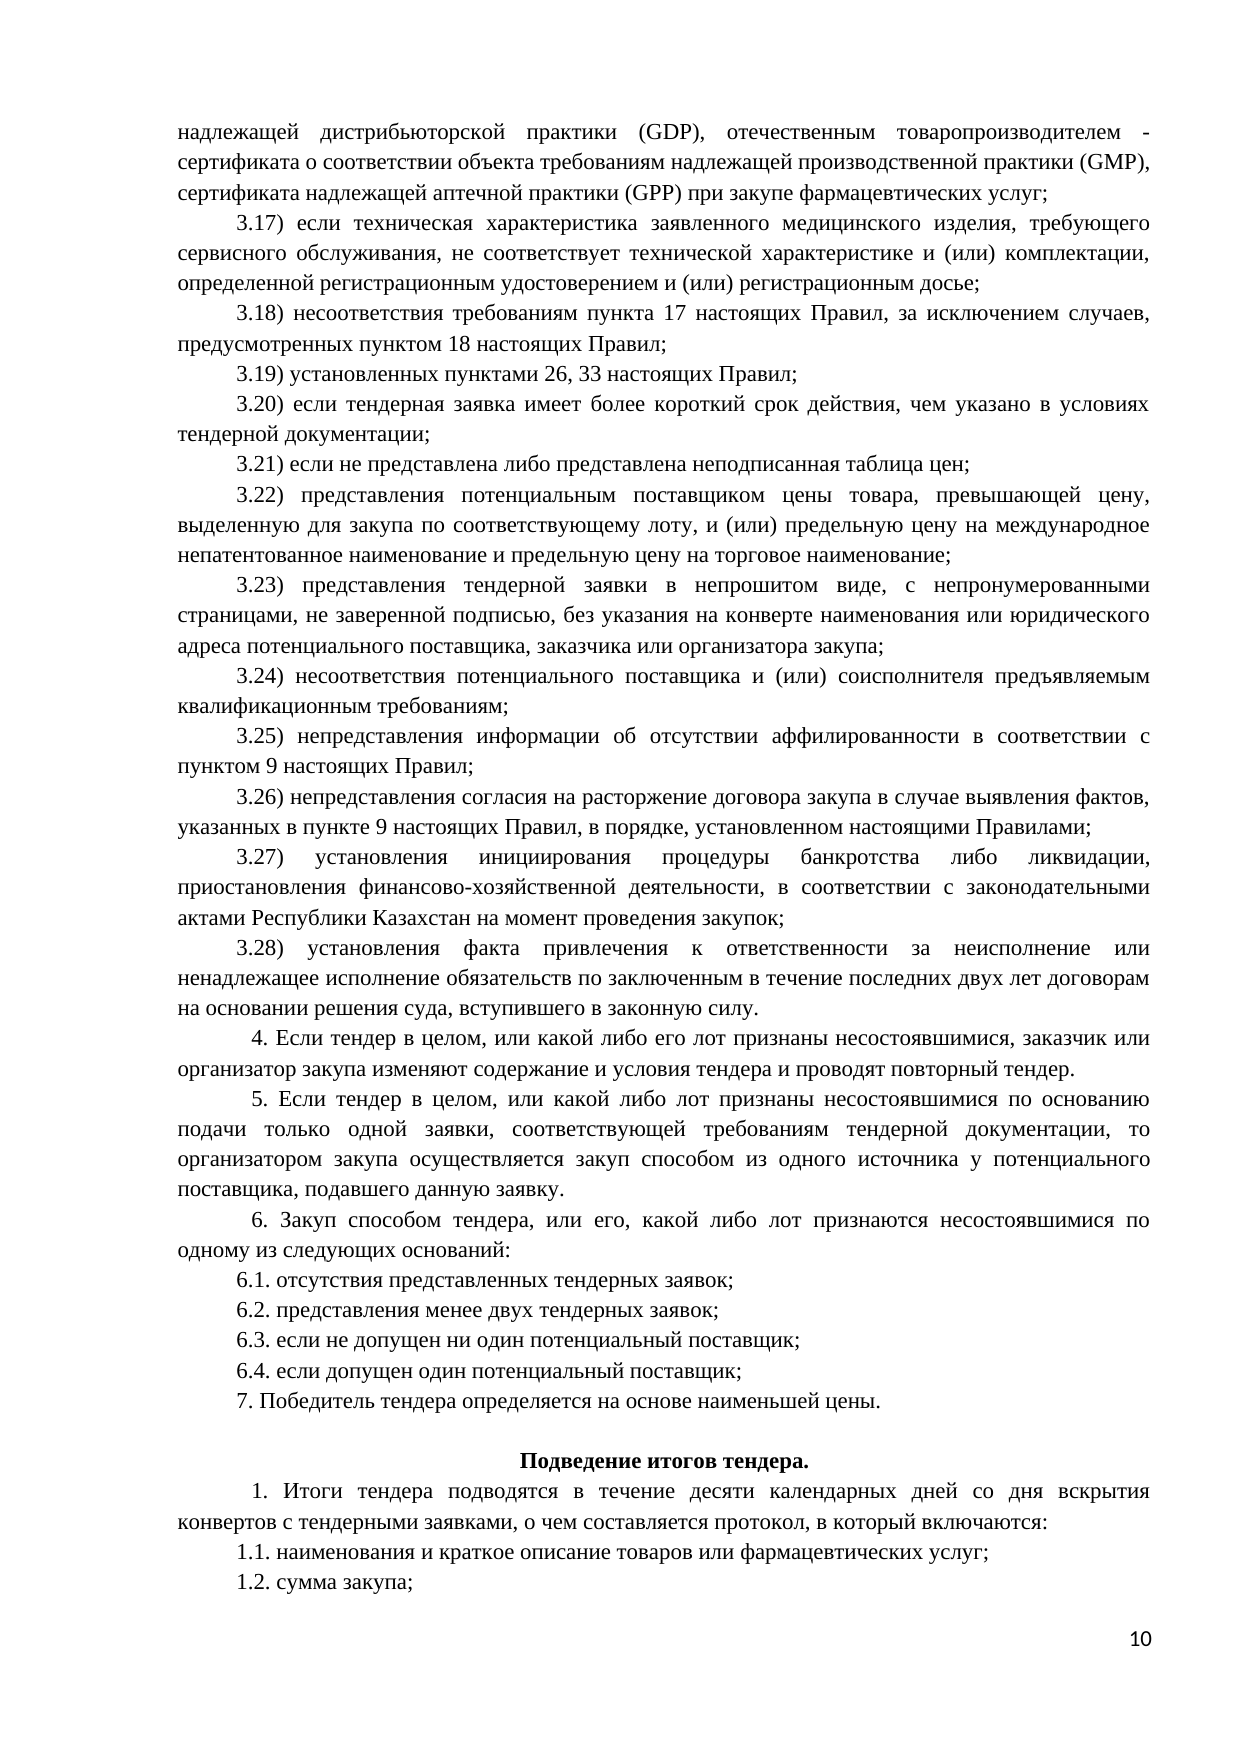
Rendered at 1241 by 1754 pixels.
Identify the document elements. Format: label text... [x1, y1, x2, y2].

text 6.4. если допущен один потенциальный поставщик; [177, 1357, 1152, 1383]
text 6.1. отсутствия представленных тендерных заявок; [177, 1266, 1152, 1292]
text 3.17) если техническая характеристика заявленного медицинского изделия, требующего сервисного обслуживания, не соответствует технической характеристике и (или) комплектации, определенной регистрационным удостоверением и (или) регистрационным досье; [177, 209, 1152, 296]
text 7. Победитель тендера определяется на основе наименьшей цены. [177, 1387, 1152, 1413]
text 6.2. представления менее двух тендерных заявок; [177, 1296, 1152, 1323]
text 3.25) непредставления информации об отсутствии аффилированности в соответствии с пунктом 9 настоящих Правил; [177, 722, 1152, 779]
text 3.26) непредставления согласия на расторжение договора закупа в случае выявления фактов, указанных в пункте 9 настоящих Правил, в порядке, установленном настоящими Правилами; [177, 783, 1152, 839]
text 3.23) представления тендерной заявки в непрошитом виде, с непронумерованными страницами, не заверенной подписью, без указания на конверте наименования или юридического адреса потенциального поставщика, заказчика или организатора закупа; [177, 571, 1152, 658]
text 3.27) установления инициирования процедуры банкротства либо ликвидации, приостановления финансово-хозяйственной деятельности, в соответствии с законодательными актами Республики Казахстан на момент проведения закупок; [177, 843, 1152, 930]
text 3.18) несоответствия требованиям пункта 17 настоящих Правил, за исключением случаев, предусмотренных пунктом 18 настоящих Правил; [177, 299, 1152, 356]
text 1. Итоги тендера подводятся в течение десяти календарных дней со дня вскрытия конвертов с тендерными заявками, о чем составляется протокол, в который включаются: [177, 1477, 1152, 1534]
text 3.22) представления потенциальным поставщиком цены товара, превышающей цену, выделенную для закупа по соответствующему лоту, и (или) предельную цену на международное непатентованное наименование и предельную цену на торговое наименование; [177, 481, 1152, 567]
text 1.2. сумма закупа; [177, 1568, 1152, 1594]
text 3.24) несоответствия потенциального поставщика и (или) соисполнителя предъявляемым квалификационным требованиям; [177, 662, 1152, 718]
text 6. Закуп способом тендера, или его, какой либо лот признаются несостоявшимися по одному из следующих оснований: [177, 1206, 1152, 1262]
text 5. Если тендер в целом, или какой либо лот признаны несостоявшимися по основанию подачи только одной заявки, соответствующей требованиям тендерной документации, то организатором закупа осуществляется закуп способом из одного источника у потенциального поставщика, подавшего данную заявку. [177, 1085, 1152, 1202]
text Подведение итогов тендера. [177, 1447, 1152, 1474]
text 4. Если тендер в целом, или какой либо его лот признаны несостоявшимися, заказчик или организатор закупа изменяют содержание и условия тендера и проводят повторный тендер. [177, 1024, 1152, 1081]
text 3.19) установленных пунктами 26, 33 настоящих Правил; [177, 360, 1152, 386]
text 1.1. наименования и краткое описание товаров или фармацевтических услуг; [177, 1538, 1152, 1564]
text 6.3. если не допущен ни один потенциальный поставщик; [177, 1326, 1152, 1353]
text 3.20) если тендерная заявка имеет более короткий срок действия, чем указано в условиях тендерной документации; [177, 390, 1152, 447]
text 3.28) установления факта привлечения к ответственности за неисполнение или ненадлежащее исполнение обязательств по заключенным в течение последних двух лет договорам на основании решения суда, вступившего в законную силу. [177, 934, 1152, 1021]
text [177, 118, 1152, 205]
text 3.21) если не представлена либо представлена неподписанная таблица цен; [177, 450, 1152, 477]
